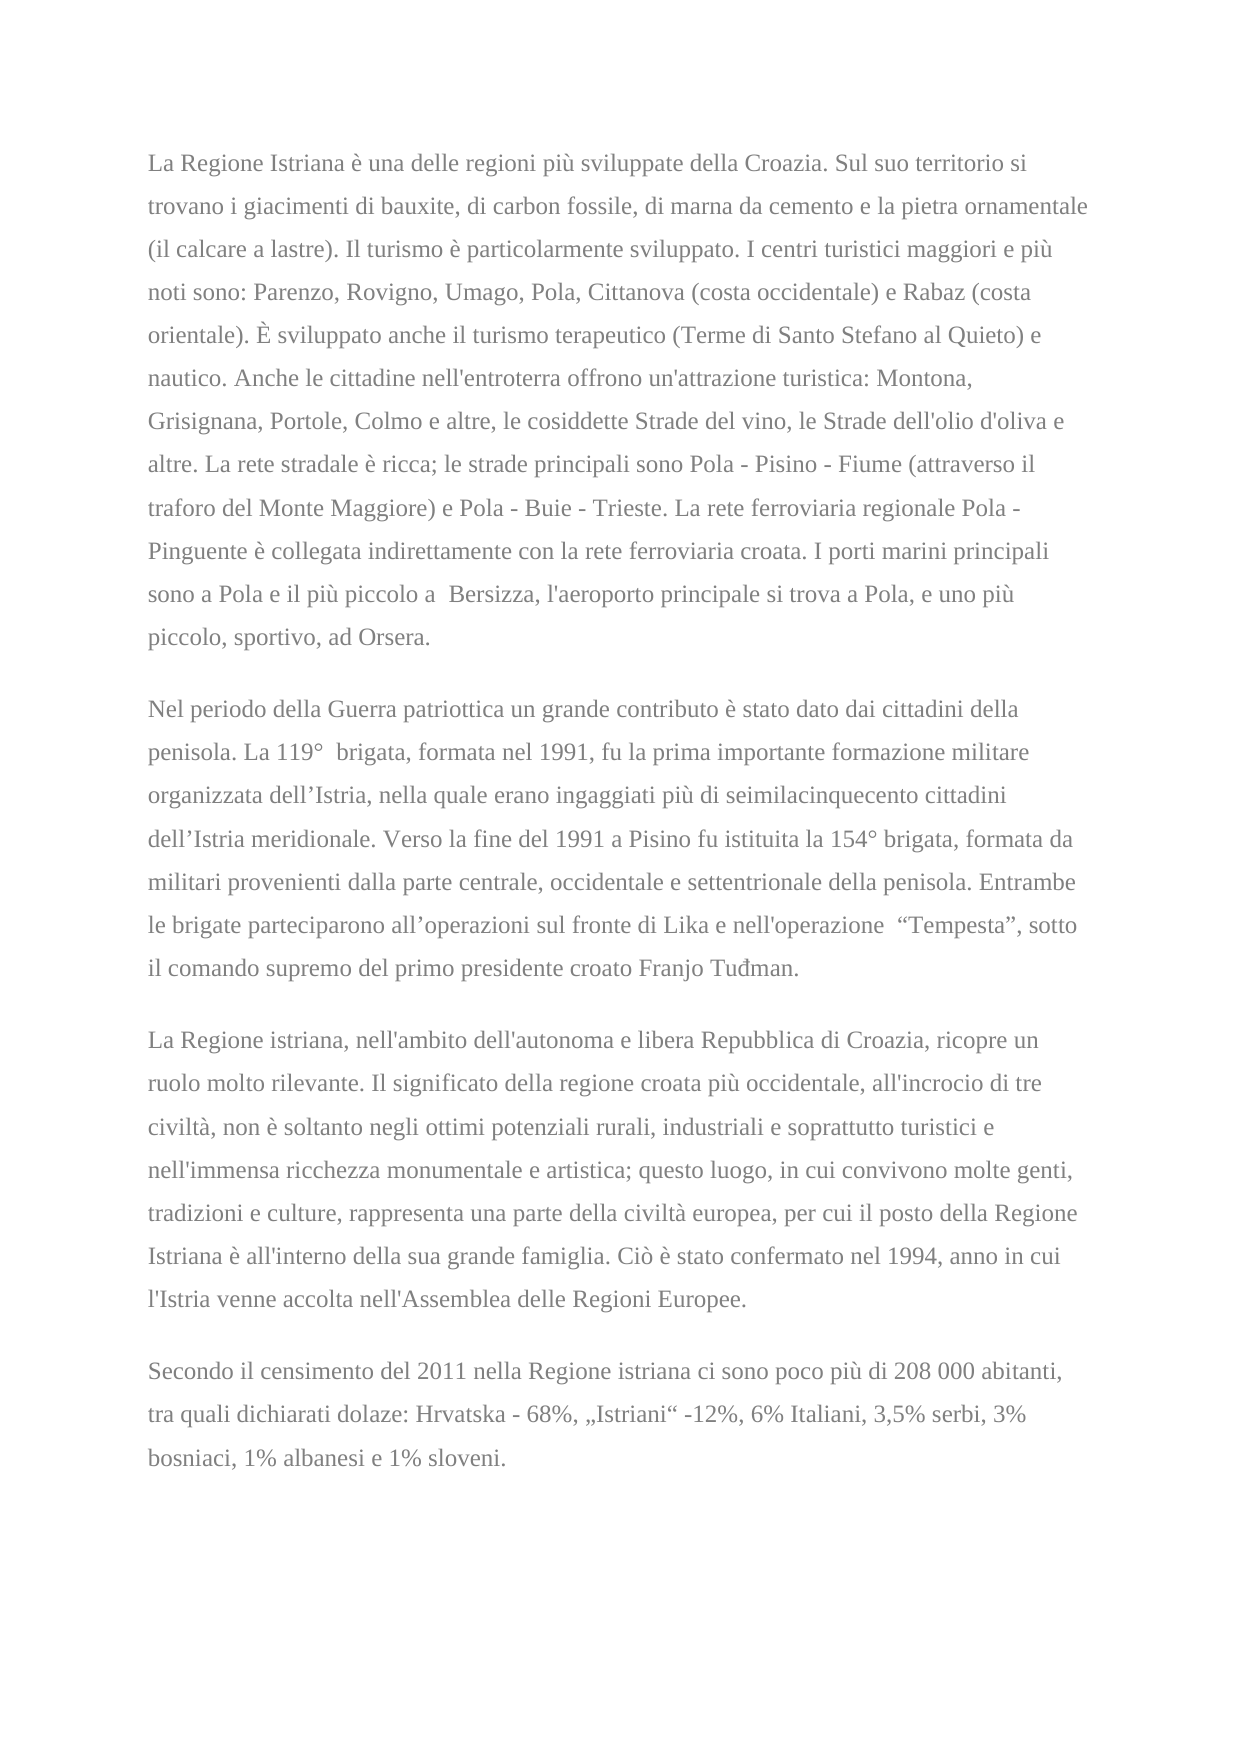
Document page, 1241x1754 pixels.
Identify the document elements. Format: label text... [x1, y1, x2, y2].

text Secondo il censimento del 2011 nella Regione istriana ci sono poco più di 208 000 abitanti, tra quali dichiarati dolaze: Hrvatska - 68%, „Istriani“ -12%, 6% Italiani, 3,5% serbi, 3% bosniaci, 1% albanesi e 1% sloveni. [148, 1356, 1093, 1471]
text La Regione istriana, nell'ambito dell'autonoma e libera Repubblica di Croazia, ricopre un ruolo molto rilevante. Il significato della regione croata più occidentale, all'incrocio di tre civiltà, non è soltanto negli ottimi potenziali rurali, industriali e soprattutto turistici e nell'immensa ricchezza monumentale e artistica; questo luogo, in cui convivono molte genti, tradizioni e culture, rappresenta una parte della civiltà europea, per cui il posto della Regione Istriana è all'interno della sua grande famiglia. Ciò è stato confermato nel 1994, anno in cui l'Istria venne accolta nell'Assemblea delle Regioni Europee. [148, 1025, 1093, 1313]
text Nel periodo della Guerra patriottica un grande contributo è stato dato dai cittadini della penisola. La 119° brigata, formata nel 1991, fu la prima importante formazione militare organizzata dell’Istria, nella quale erano ingaggiati più di seimilacinquecento cittadini dell’Istria meridionale. Verso la fine del 1991 a Pisino fu istituita la 154° brigata, formata da militari provenienti dalla parte centrale, occidentale e settentrionale della penisola. Entrambe le brigate parteciparono all’operazioni sul fronte di Lika e nell'operazione “Tempesta”, sotto il comando supremo del primo presidente croato Franjo Tuđman. [148, 694, 1093, 982]
text La Regione Istriana è una delle regioni più sviluppate della Croazia. Sul suo territorio si trovano i giacimenti di bauxite, di carbon fossile, di marna da cemento e la pietra ornamentale (il calcare a lastre). Il turismo è particolarmente sviluppato. I centri turistici maggiori e più noti sono: Parenzo, Rovigno, Umago, Pola, Cittanova (costa occidentale) e Rabaz (costa orientale). È sviluppato anche il turismo terapeutico (Terme di Santo Stefano al Quieto) e nautico. Anche le cittadine nell'entroterra offrono un'attrazione turistica: Montona, Grisignana, Portole, Colmo e altre, le cosiddette Strade del vino, le Strade dell'olio d'oliva e altre. La rete stradale è ricca; le strade principali sono Pola - Pisino - Fiume (attraverso il traforo del Monte Maggiore) e Pola - Buie - Trieste. La rete ferroviaria regionale Pola - Pinguente è collegata indirettamente con la rete ferroviaria croata. I porti marini principali sono a Pola e il più piccolo a Bersizza, l'aeroporto principale si trova a Pola, e uno più piccolo, sportivo, ad Orsera. [148, 148, 1093, 651]
